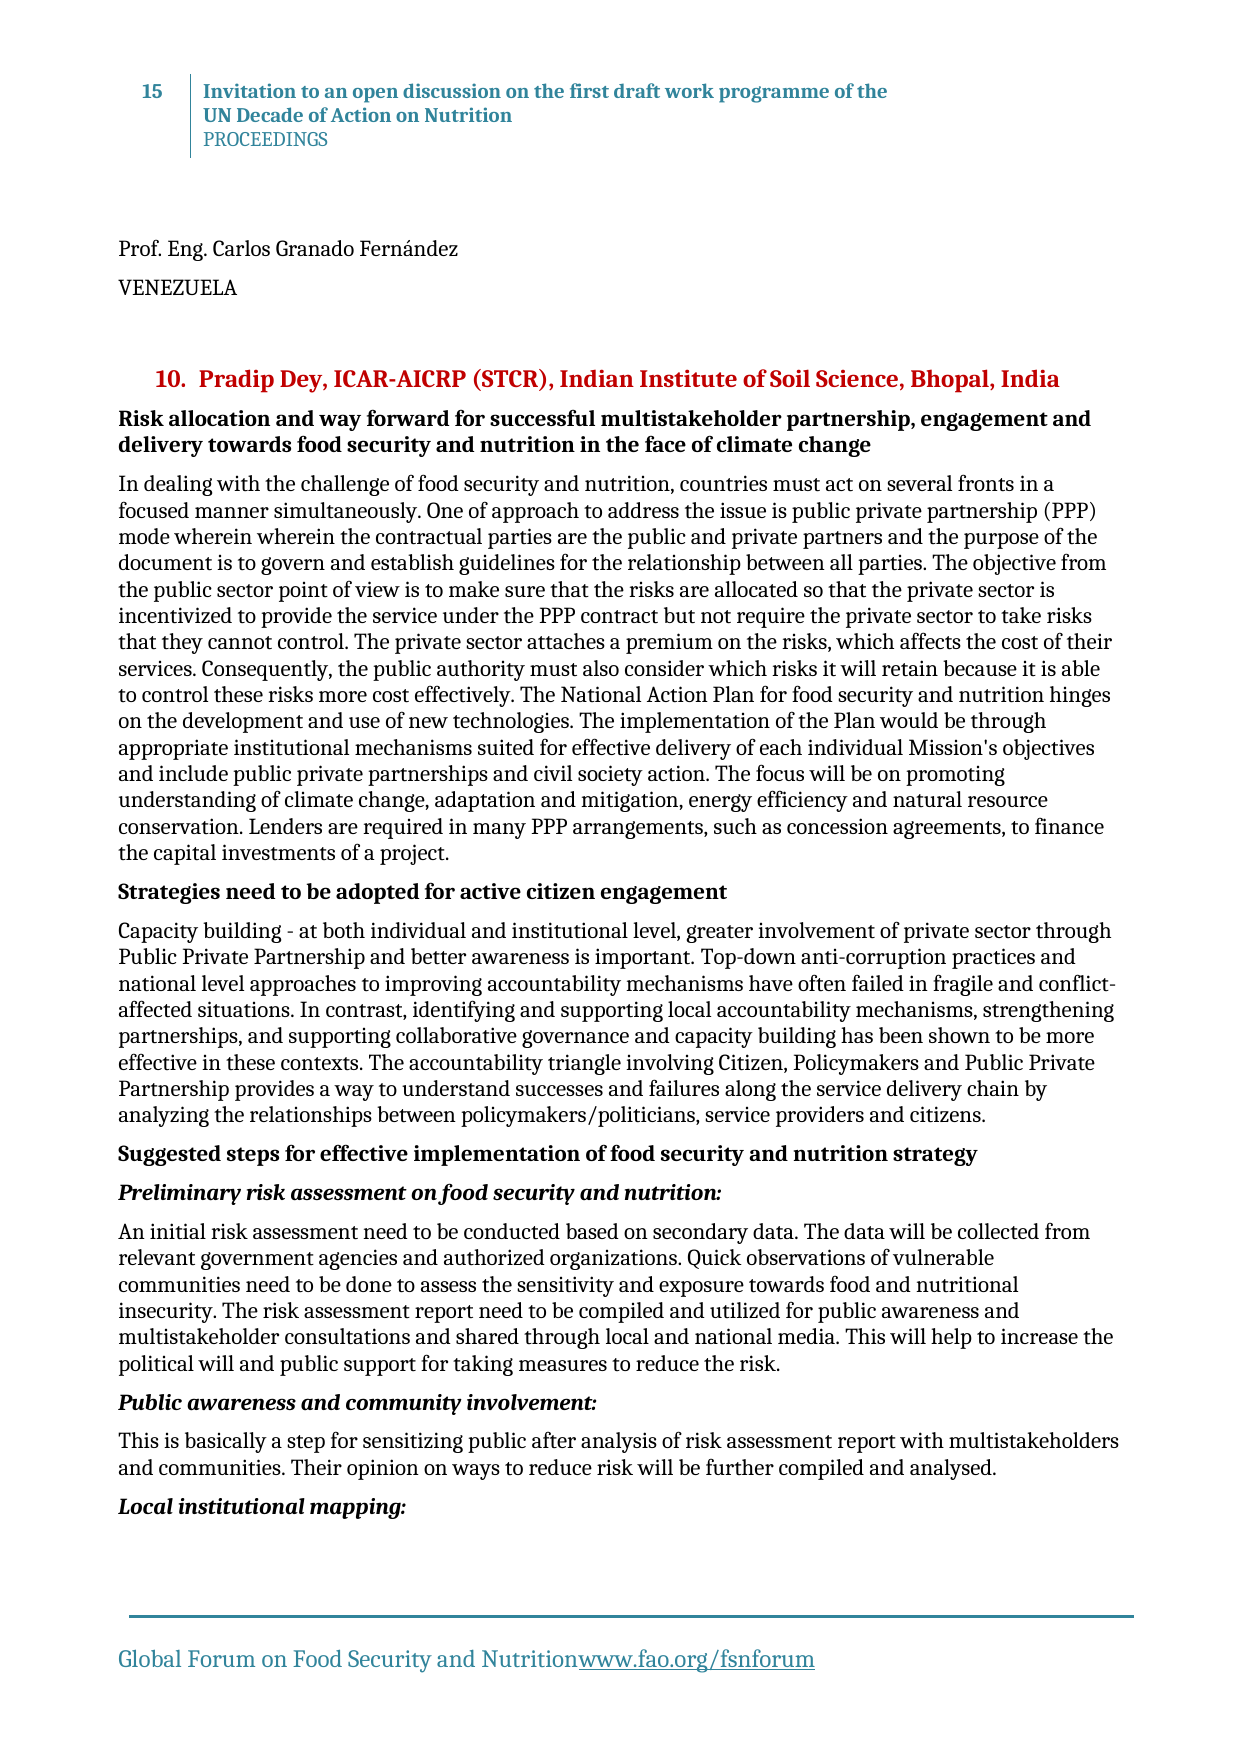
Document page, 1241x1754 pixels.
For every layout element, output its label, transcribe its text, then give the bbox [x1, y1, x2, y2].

text An initial risk assessment need to be conducted based on secondary data. The data will be collected from relevant government agencies and authorized organizations. Quick observations of vulnerable communities need to be done to assess the sensitivity and exposure towards food and nutritional insecurity. The risk assessment report need to be compiled and utilized for public awareness and multistakeholder consultations and shared through local and national media. This will help to increase the political will and public support for taking measures to reduce the risk. [118, 1219, 1122, 1377]
text VENEZUELA [118, 274, 1122, 301]
text Prof. Eng. Carlos Granado Fernández [118, 236, 1122, 262]
text This is basically a step for sensitizing public after analysis of risk assessment report with multistakeholders and communities. Their opinion on ways to reduce risk will be further compiled and analysed. [118, 1428, 1122, 1481]
text Preliminary risk assessment on food security and nutrition: [118, 1180, 1122, 1206]
text Suggested steps for effective implementation of food security and nutrition strategy [118, 1141, 1122, 1167]
text Risk allocation and way forward for successful multistakeholder partnership, engagement and delivery towards food security and nutrition in the face of climate change [118, 406, 1122, 458]
text Capacity building - at both individual and institutional level, greater involvement of private sector through Public Private Partnership and better awareness is important. Top-down anti-corruption practices and national level approaches to improving accountability mechanisms have often failed in fragile and conflict-affected situations. In contrast, identifying and supporting local accountability mechanisms, strengthening partnerships, and supporting collaborative governance and capacity building has been shown to be more effective in these contexts. The accountability triangle involving Citizen, Policymakers and Public Private Partnership provides a way to understand successes and failures along the service delivery chain by analyzing the relationships between policymakers/politicians, service providers and citizens. [118, 918, 1122, 1128]
text In dealing with the challenge of food security and nutrition, countries must act on several fronts in a focused manner simultaneously. One of approach to address the issue is public private partnership (PPP) mode wherein wherein the contractual parties are the public and private partners and the purpose of the document is to govern and establish guidelines for the relationship between all parties. The objective from the public sector point of view is to make sure that the risks are allocated so that the private sector is incentivized to provide the service under the PPP contract but not require the private sector to take risks that they cannot control. The private sector attaches a premium on the risks, which affects the cost of their services. Consequently, the public authority must also consider which risks it will retain because it is able to control these risks more cost effectively. The National Action Plan for food security and nutrition hinges on the development and use of new technologies. The implementation of the Plan would be through appropriate institutional mechanisms suited for effective delivery of each individual Mission's objectives and include public private partnerships and civil society action. The focus will be on promoting understanding of climate change, adaptation and mitigation, energy efficiency and natural resource conservation. Lenders are required in many PPP arrangements, such as concession agreements, to finance the capital investments of a project. [118, 471, 1122, 866]
subtitle Pradip Dey, ICAR-AICRP (STCR), Indian Institute of Soil Science, Bhopal, India [156, 364, 1122, 393]
text Local institutional mapping: [118, 1493, 1122, 1520]
text Strategies need to be adopted for active citizen engagement [118, 879, 1122, 905]
text Public awareness and community involvement: [118, 1389, 1122, 1416]
